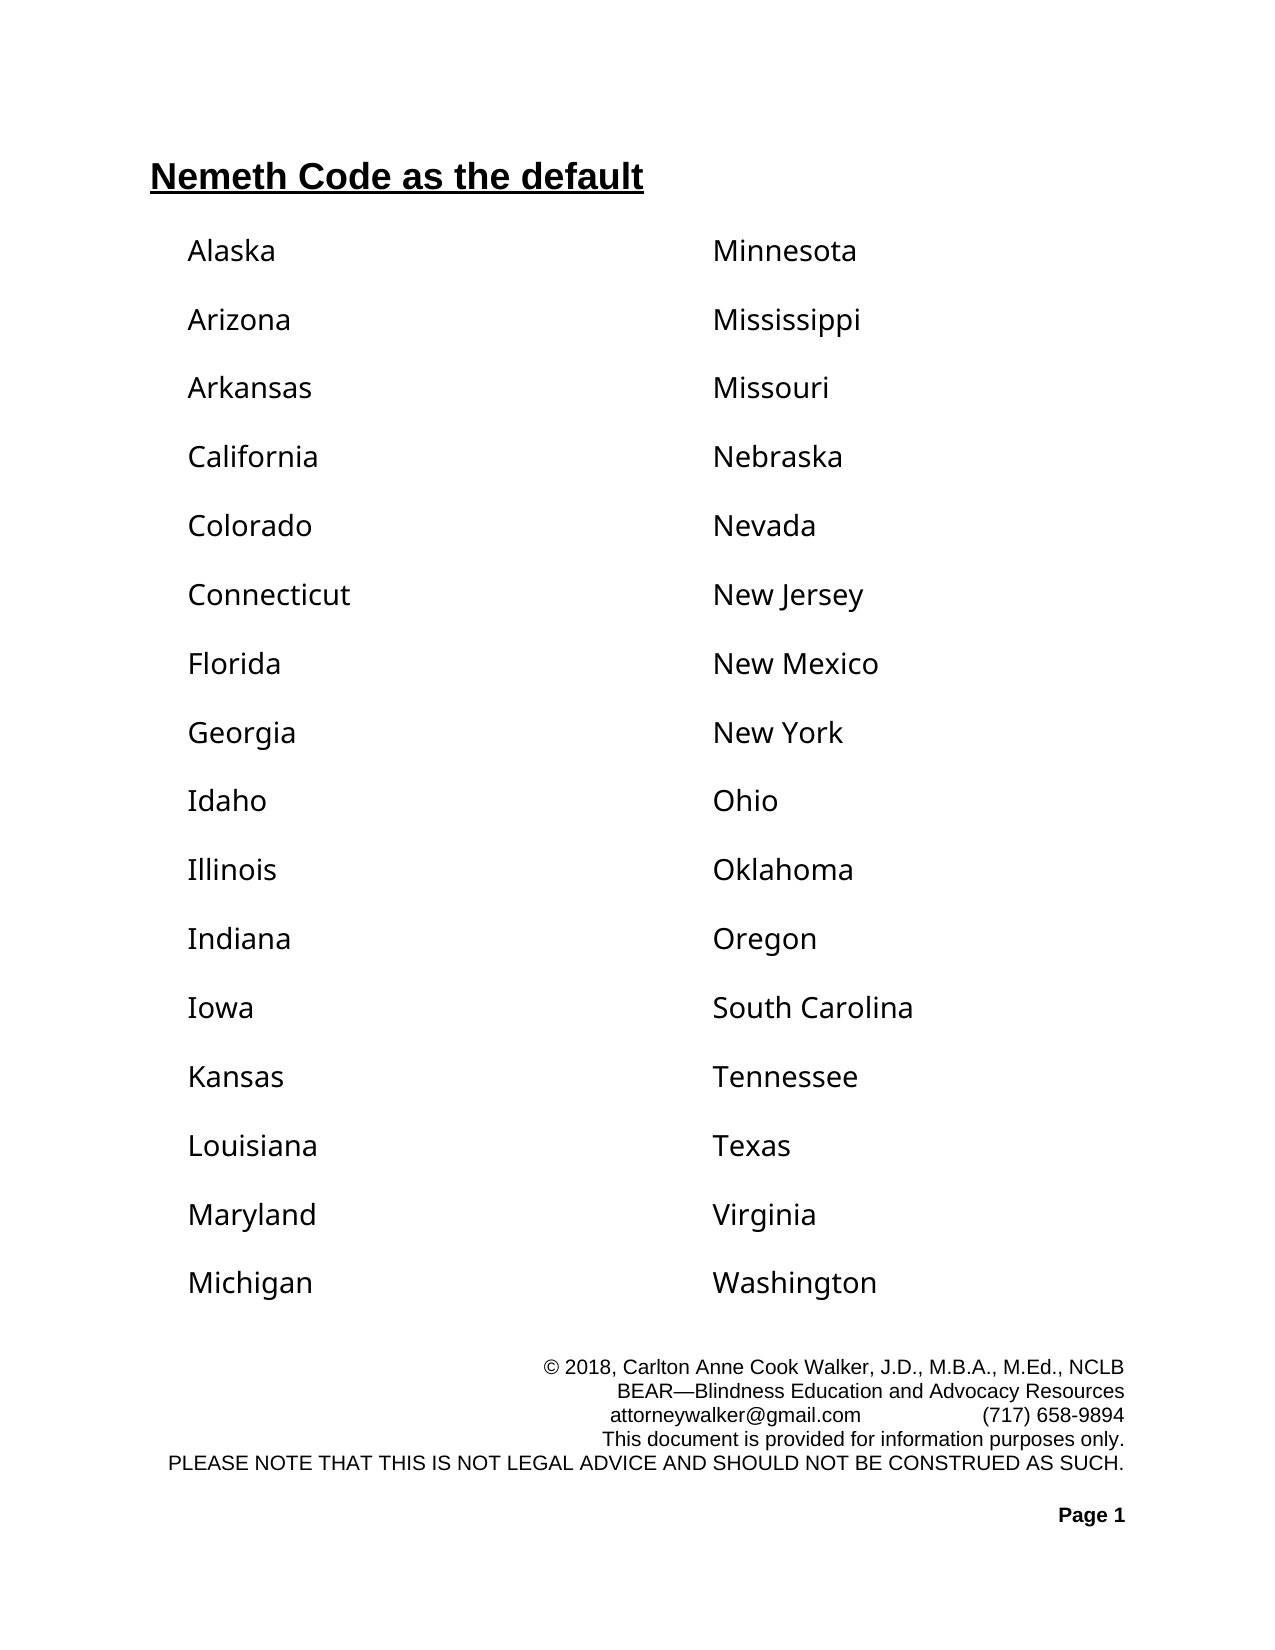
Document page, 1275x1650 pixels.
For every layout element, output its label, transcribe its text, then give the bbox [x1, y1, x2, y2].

text California [187, 436, 600, 476]
text Texas [712, 1125, 1125, 1165]
text Michigan [187, 1263, 600, 1302]
text Kansas [187, 1056, 600, 1096]
text Louisiana [187, 1125, 600, 1165]
subtitle Nemeth Code as the default [150, 154, 1125, 197]
text Nevada [712, 505, 1125, 545]
text New Jersey [712, 574, 1125, 614]
text Tennessee [712, 1056, 1125, 1096]
text Virginia [712, 1194, 1125, 1233]
text Arkansas [187, 368, 600, 407]
text Idaho [187, 781, 600, 820]
text Illinois [187, 849, 600, 889]
text Georgia [187, 712, 600, 752]
text Arizona [187, 299, 600, 338]
text Oregon [712, 918, 1125, 958]
text South Carolina [712, 987, 1125, 1027]
text Missouri [712, 368, 1125, 407]
text Indiana [187, 918, 600, 958]
text Alaska [187, 230, 600, 269]
text New Mexico [712, 643, 1125, 683]
text Iowa [187, 987, 600, 1027]
text New York [712, 712, 1125, 752]
text Minnesota [712, 230, 1125, 269]
text Florida [187, 643, 600, 683]
text Maryland [187, 1194, 600, 1233]
text Connecticut [187, 574, 600, 614]
text Ohio [712, 781, 1125, 820]
text Mississippi [712, 299, 1125, 338]
text Washington [712, 1263, 1125, 1302]
text Nebraska [712, 436, 1125, 476]
text Oklahoma [712, 849, 1125, 889]
text Colorado [187, 505, 600, 545]
